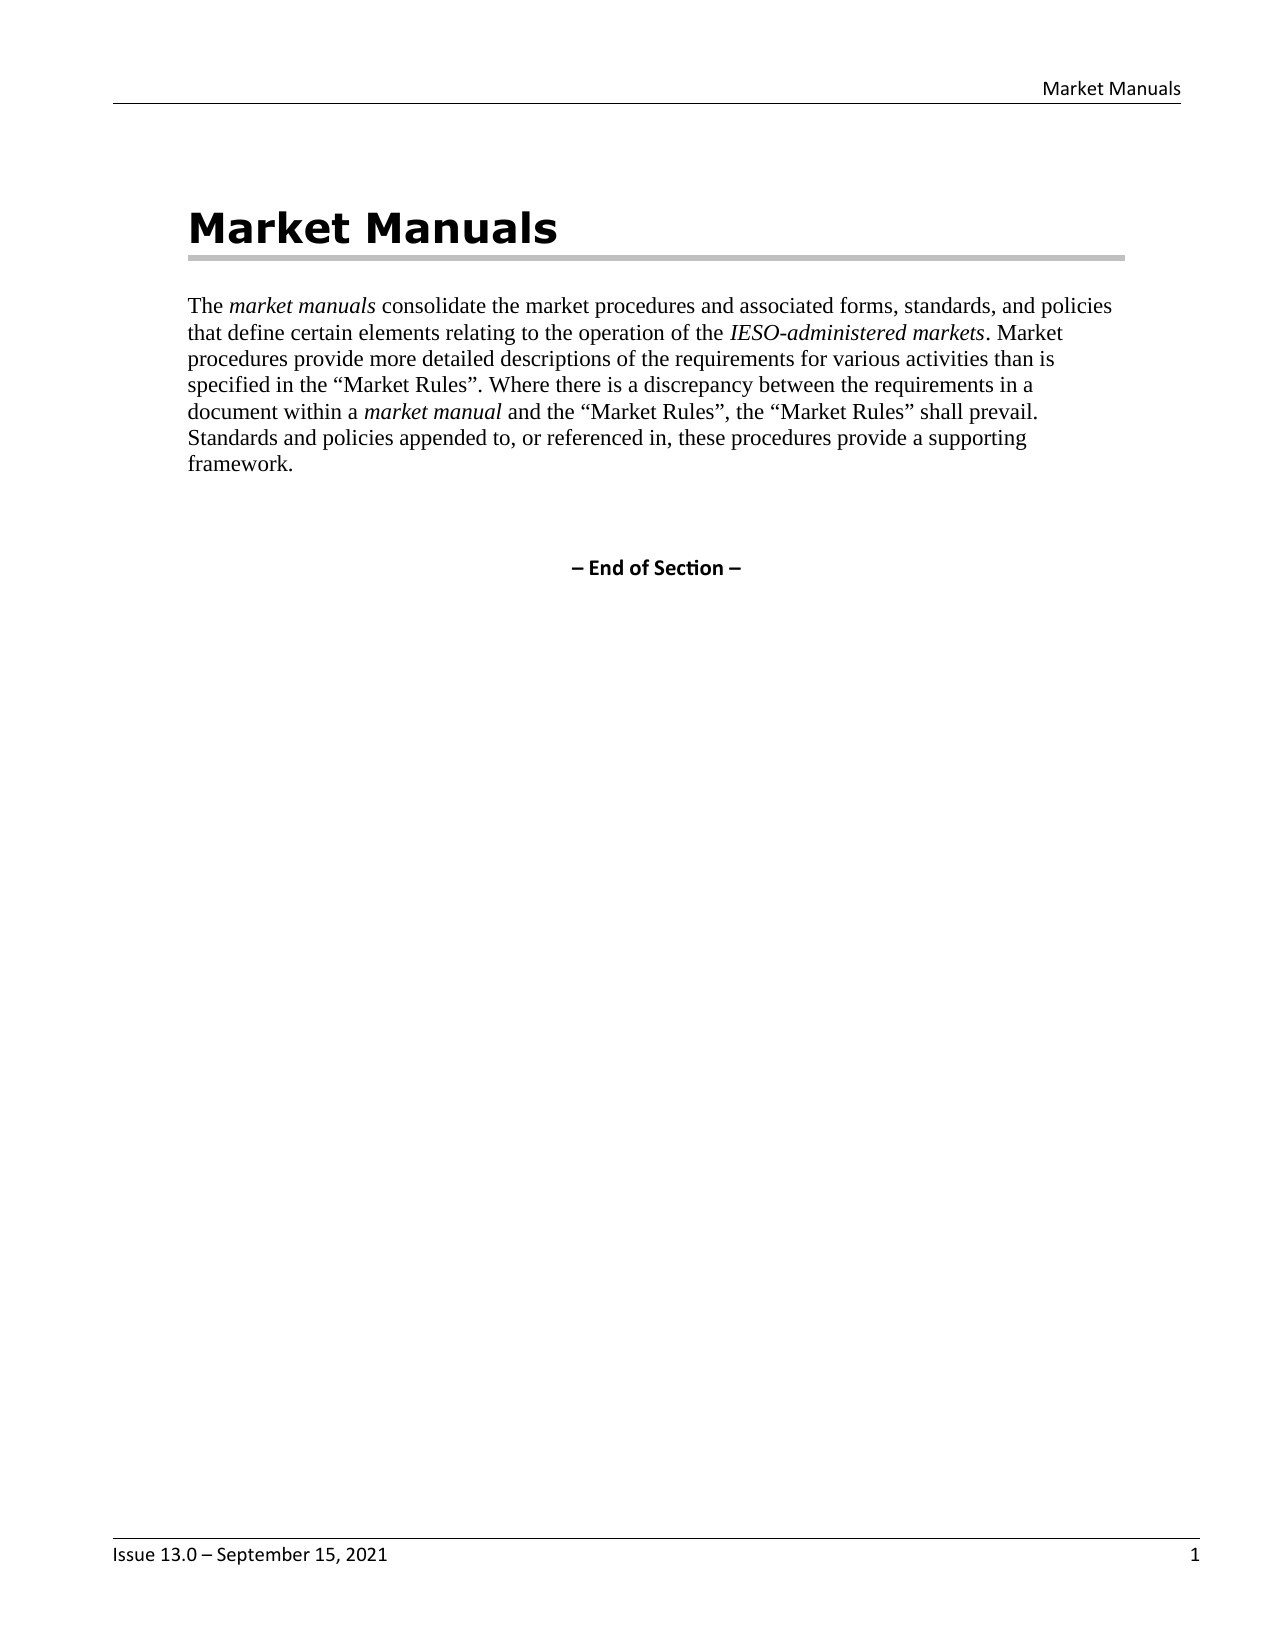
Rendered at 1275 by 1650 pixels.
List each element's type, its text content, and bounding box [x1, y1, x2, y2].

text Market Manuals [187, 202, 1125, 261]
text The market manuals consolidate the market procedures and associated forms, standards, and policies that define certain elements relating to the operation of the IESO-administered markets. Market procedures provide more detailed descriptions of the requirements for various activities than is specified in the “Market Rules”. Where there is a discrepancy between the requirements in a document within a market manual and the “Market Rules”, the “Market Rules” shall prevail. Standards and policies appended to, or referenced in, these procedures provide a supporting framework. [187, 292, 1125, 477]
text – End of Section – [187, 553, 1125, 581]
